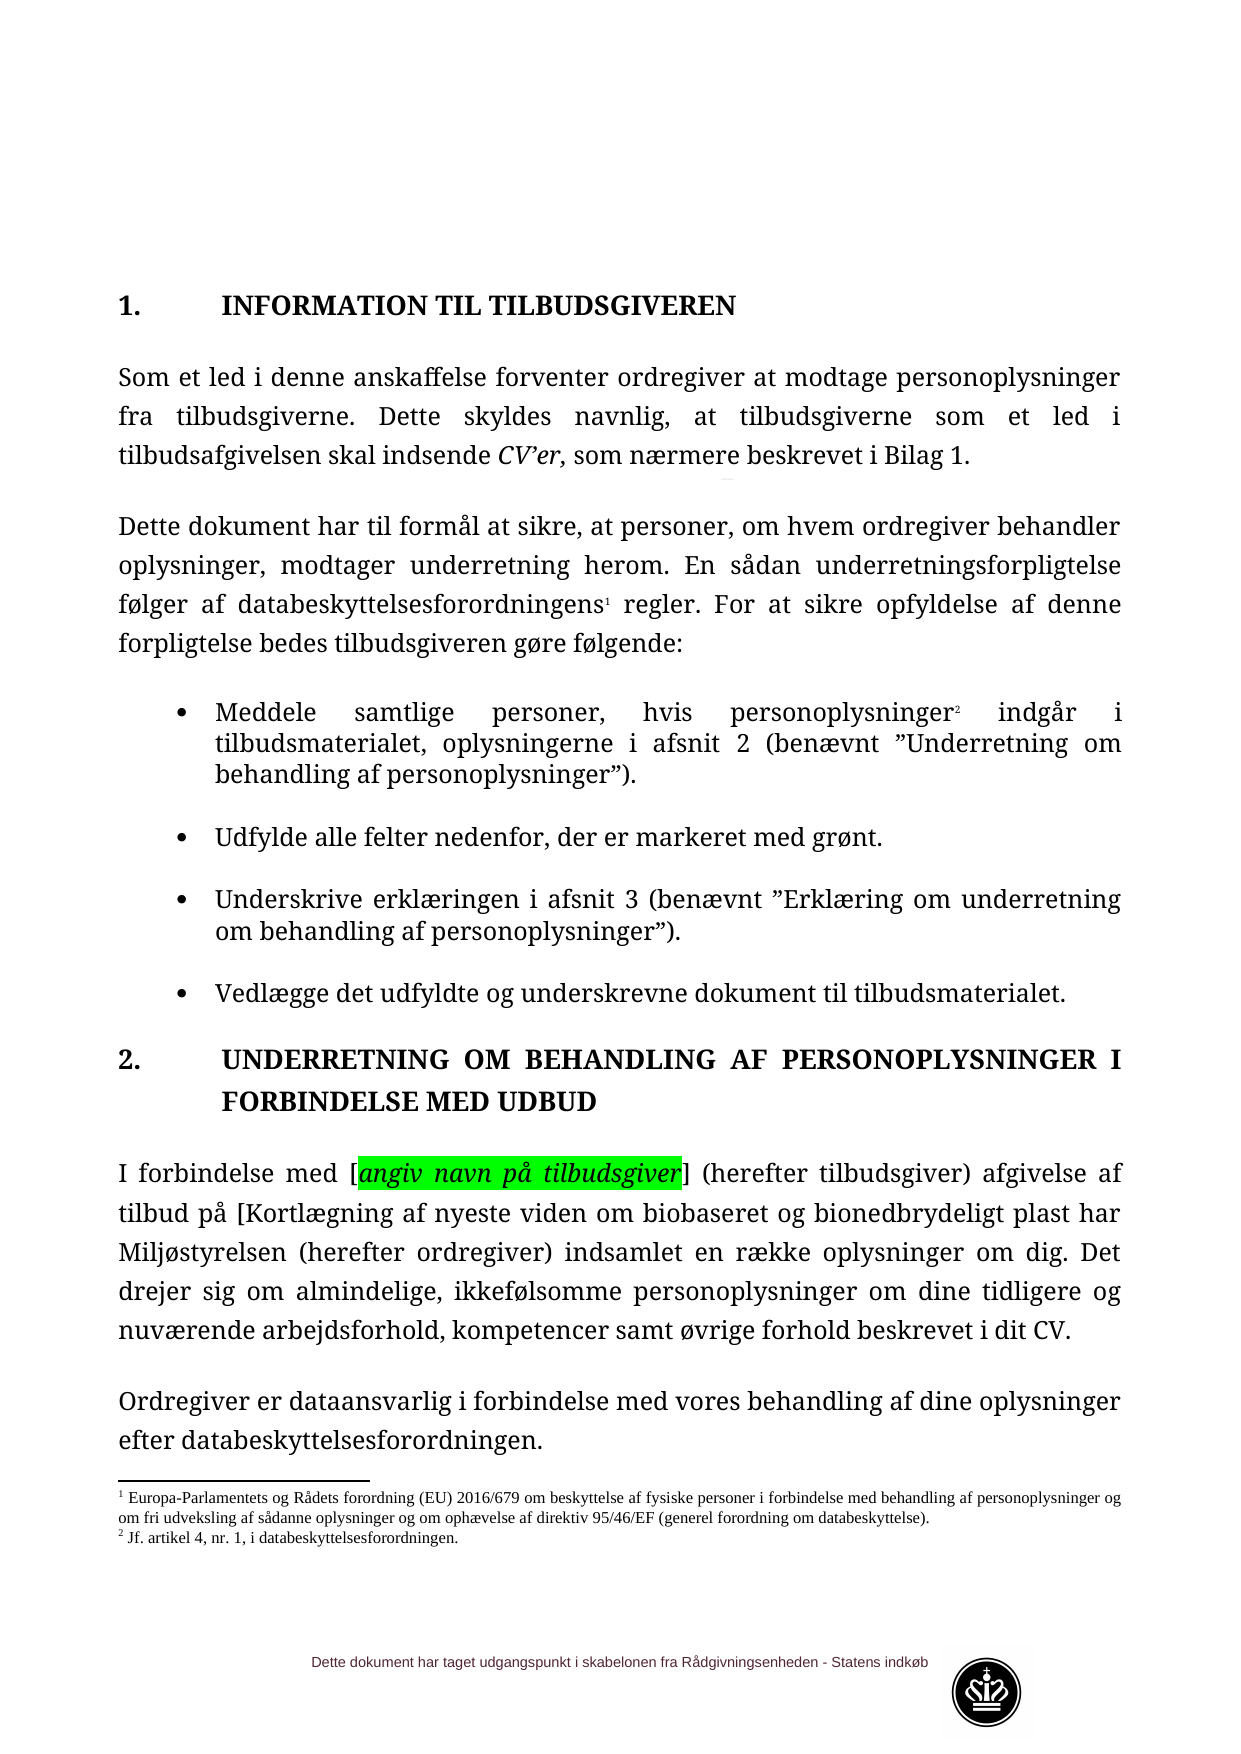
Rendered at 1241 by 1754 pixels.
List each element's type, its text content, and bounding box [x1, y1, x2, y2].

text Ordregiver er dataansvarlig i forbindelse med vores behandling af dine oplysninger efter databeskyttelsesforordningen. [118, 1383, 1122, 1456]
list Udfylde alle felter nedenfor, der er markeret med grønt. [177, 821, 1122, 853]
list Meddele samtlige personer, hvis personoplysninger indgår i tilbudsmaterialet, oplysningerne i afsnit 2 (benævnt ”Underretning om behandling af personoplysninger”). [177, 696, 1122, 790]
text Dette dokument har til formål at sikre, at personer, om hvem ordregiver behandler oplysninger, modtager underretning herom. En sådan underretningsforpligtelse følger af databeskyttelsesforordningens regler. For at sikre opfyldelse af denne forpligtelse bedes tilbudsgiveren gøre følgende: [118, 508, 1122, 660]
subtitle Underretning om behandling af personoplysninger i forbindelse med udbud [118, 1040, 1122, 1119]
text I forbindelse med [angiv navn på tilbudsgiver] (herefter tilbudsgiver) afgivelse af tilbud på [Kortlægning af nyeste viden om biobaseret og bionedbrydeligt plast har Miljøstyrelsen (herefter ordregiver) indsamlet en række oplysninger om dig. Det drejer sig om almindelige, ikkefølsomme personoplysninger om dine tidligere og nuværende arbejdsforhold, kompetencer samt øvrige forhold beskrevet i dit CV. [118, 1156, 1122, 1347]
subtitle Information til tilbudsgiveren [118, 286, 1122, 323]
list Vedlægge det udfyldte og underskrevne dokument til tilbudsmaterialet. [177, 978, 1122, 1009]
text Som et led i denne anskaffelse forventer ordregiver at modtage personoplysninger fra tilbudsgiverne. Dette skyldes navnlig, at tilbudsgiverne som et led i tilbudsafgivelsen skal indsende CV’er, som nærmere beskrevet i Bilag 1. [118, 360, 1122, 472]
picture [939, 1645, 1034, 1739]
list Underskrive erklæringen i afsnit 3 (benævnt ”Erklæring om underretning om behandling af personoplysninger”). [177, 884, 1122, 946]
